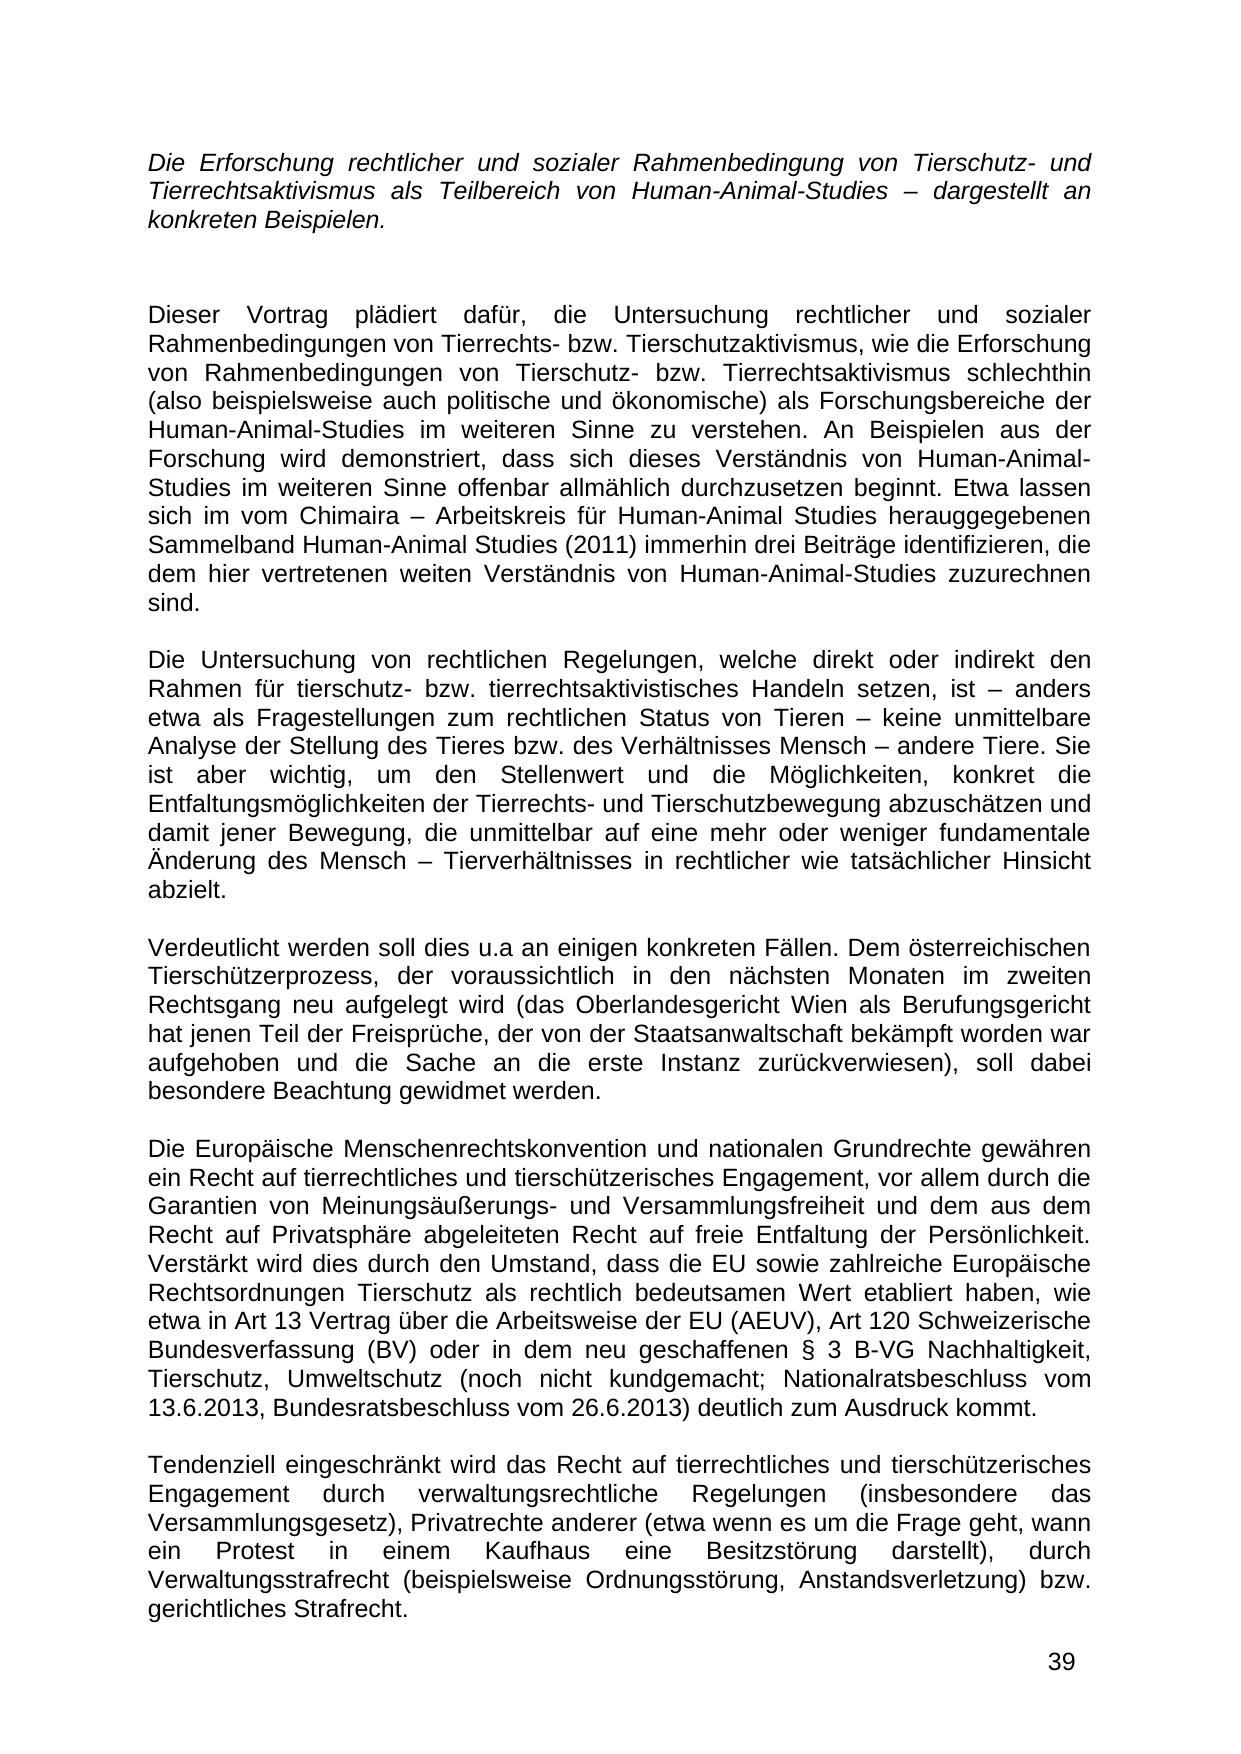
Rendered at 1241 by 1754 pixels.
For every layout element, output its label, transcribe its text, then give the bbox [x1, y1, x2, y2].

text Die Europäische Menschenrechtskonvention und nationalen Grundrechte gewähren ein Recht auf tierrechtliches und tierschützerisches Engagement, vor allem durch die Garantien von Meinungsäußerungs- und Versammlungsfreiheit und dem aus dem Recht auf Privatsphäre abgeleiteten Recht auf freie Entfaltung der Persönlichkeit. Verstärkt wird dies durch den Umstand, dass die EU sowie zahlreiche Europäische Rechtsordnungen Tierschutz als rechtlich bedeutsamen Wert etabliert haben, wie etwa in Art 13 Vertrag über die Arbeitsweise der EU (AEUV), Art 120 Schweizerische Bundesverfassung (BV) oder in dem neu geschaffenen § 3 B-VG Nachhaltigkeit, Tierschutz, Umweltschutz (noch nicht kundgemacht; Nationalratsbeschluss vom 13.6.2013, Bundesratsbeschluss vom 26.6.2013) deutlich zum Ausdruck kommt. [148, 1134, 1093, 1421]
text Die Erforschung rechtlicher und sozialer Rahmenbedingung von Tierschutz- und Tierrechtsaktivismus als Teilbereich von Human-Animal-Studies – dargestellt an konkreten Beispielen. [148, 148, 1093, 234]
text Tendenziell eingeschränkt wird das Recht auf tierrechtliches und tierschützerisches Engagement durch verwaltungsrechtliche Regelungen (insbesondere das Versammlungsgesetz), Privatrechte anderer (etwa wenn es um die Frage geht, wann ein Protest in einem Kaufhaus eine Besitzstörung darstellt), durch Verwaltungsstrafrecht (beispielsweise Ordnungsstörung, Anstandsverletzung) bzw. gerichtliches Strafrecht. [148, 1450, 1093, 1623]
text Verdeutlicht werden soll dies u.a an einigen konkreten Fällen. Dem österreichischen Tierschützerprozess, der voraussichtlich in den nächsten Monaten im zweiten Rechtsgang neu aufgelegt wird (das Oberlandesgericht Wien als Berufungsgericht hat jenen Teil der Freisprüche, der von der Staatsanwaltschaft bekämpft worden war aufgehoben und die Sache an die erste Instanz zurückverwiesen), soll dabei besondere Beachtung gewidmet werden. [148, 933, 1093, 1105]
text Die Untersuchung von rechtlichen Regelungen, welche direkt oder indirekt den Rahmen für tierschutz- bzw. tierrechtsaktivistisches Handeln setzen, ist – anders etwa als Fragestellungen zum rechtlichen Status von Tieren – keine unmittelbare Analyse der Stellung des Tieres bzw. des Verhältnisses Mensch – andere Tiere. Sie ist aber wichtig, um den Stellenwert und die Möglichkeiten, konkret die Entfaltungsmöglichkeiten der Tierrechts- und Tierschutzbewegung abzuschätzen und damit jener Bewegung, die unmittelbar auf eine mehr oder weniger fundamentale Änderung des Mensch – Tierverhältnisses in rechtlicher wie tatsächlicher Hinsicht abzielt. [148, 645, 1093, 904]
text Dieser Vortrag plädiert dafür, die Untersuchung rechtlicher und sozialer Rahmenbedingungen von Tierrechts- bzw. Tierschutzaktivismus, wie die Erforschung von Rahmenbedingungen von Tierschutz- bzw. Tierrechtsaktivismus schlechthin (also beispielsweise auch politische und ökonomische) als Forschungsbereiche der Human-Animal-Studies im weiteren Sinne zu verstehen. An Beispielen aus der Forschung wird demonstriert, dass sich dieses Verständnis von Human-Animal-Studies im weiteren Sinne offenbar allmählich durchzusetzen beginnt. Etwa lassen sich im vom Chimaira – Arbeitskreis für Human-Animal Studies herauggegebenen Sammelband Human-Animal Studies (2011) immerhin drei Beiträge identifizieren, die dem hier vertretenen weiten Verständnis von Human-Animal-Studies zuzurechnen sind. [148, 300, 1093, 616]
